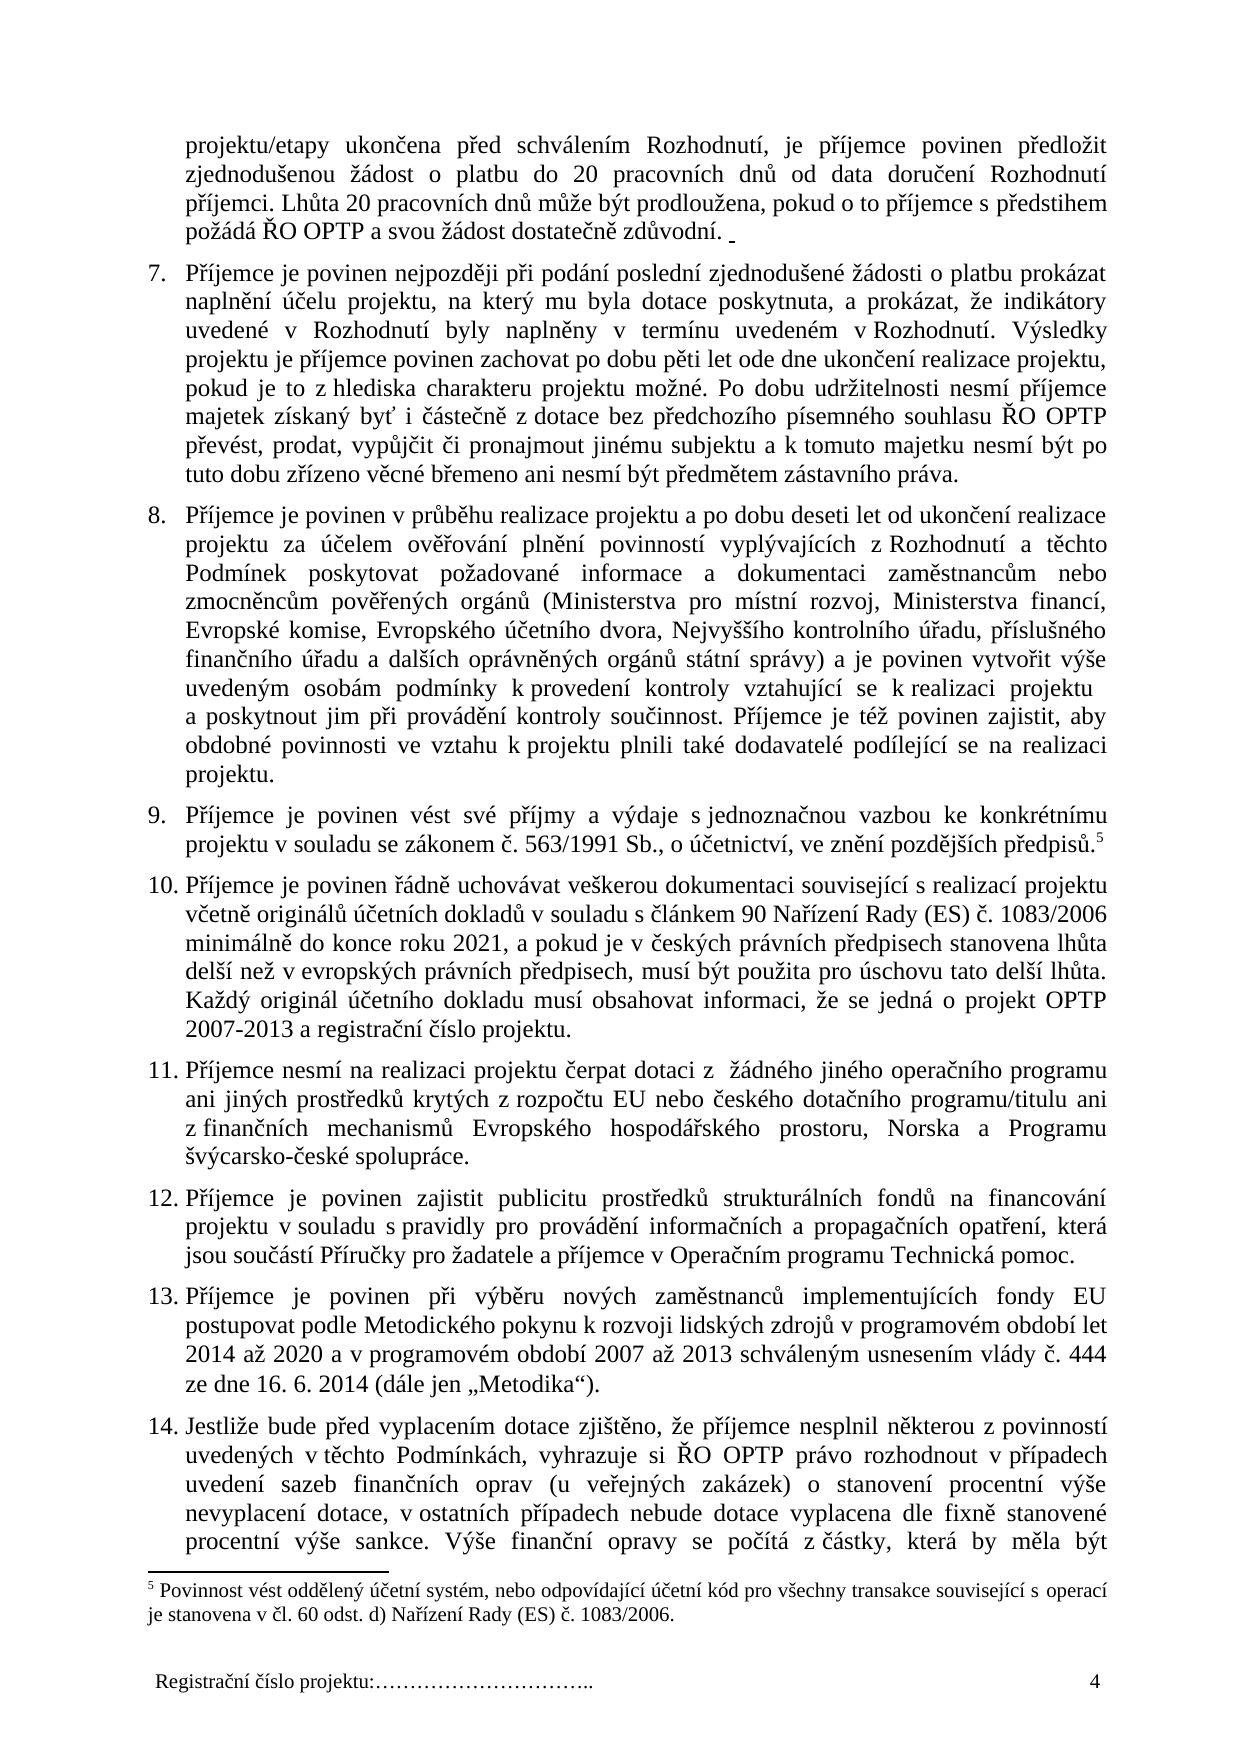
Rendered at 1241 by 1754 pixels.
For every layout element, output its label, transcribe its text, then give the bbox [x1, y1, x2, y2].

list Příjemce je povinen vést své příjmy a výdaje s jednoznačnou vazbou ke konkrétnímu projektu v souladu se zákonem č. 563/1991 Sb., o účetnictví, ve znění pozdějších předpisů. [148, 800, 1107, 858]
list Příjemce je povinen nejpozději při podání poslední zjednodušené žádosti o platbu prokázat naplnění účelu projektu, na který mu byla dotace poskytnuta, a prokázat, že indikátory uvedené v Rozhodnutí byly naplněny v termínu uvedeném v Rozhodnutí. Výsledky projektu je příjemce povinen zachovat po dobu pěti let ode dne ukončení realizace projektu, pokud je to z hlediska charakteru projektu možné. Po dobu udržitelnosti nesmí příjemce majetek získaný byť i částečně z dotace bez předchozího písemného souhlasu ŘO OPTP převést, prodat, vypůjčit či pronajmout jinému subjektu a k tomuto majetku nesmí být po tuto dobu zřízeno věcné břemeno ani nesmí být předmětem zástavního práva. [148, 258, 1107, 488]
list Příjemce je povinen při výběru nových zaměstnanců implementujících fondy EU postupovat podle Metodického pokynu k rozvoji lidských zdrojů v programovém období let 2014 až 2020 a v programovém období 2007 až 2013 schváleným usnesením vlády č. 444 ze dne 16. 6. 2014 (dále jen „Metodika“). [148, 1281, 1107, 1399]
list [148, 130, 1107, 245]
list Příjemce je povinen v průběhu realizace projektu a po dobu deseti let od ukončení realizace projektu za účelem ověřování plnění povinností vyplývajících z Rozhodnutí a těchto Podmínek poskytovat požadované informace a dokumentaci zaměstnancům nebo zmocněncům pověřených orgánů (Ministerstva pro místní rozvoj, Ministerstva financí, Evropské komise, Evropského účetního dvora, Nejvyššího kontrolního úřadu, příslušného finančního úřadu a dalších oprávněných orgánů státní správy) a je povinen vytvořit výše uvedeným osobám podmínky k provedení kontroly vztahující se k realizaci projektu a poskytnout jim při provádění kontroly součinnost. Příjemce je též povinen zajistit, aby obdobné povinnosti ve vztahu k projektu plnili také dodavatelé podílející se na realizaci projektu. [148, 500, 1107, 788]
list Příjemce nesmí na realizaci projektu čerpat dotaci z žádného jiného operačního programu ani jiných prostředků krytých z rozpočtu EU nebo českého dotačního programu/titulu ani z finančních mechanismů Evropského hospodářského prostoru, Norska a Programu švýcarsko-české spolupráce. [148, 1055, 1107, 1170]
list Příjemce je povinen zajistit publicitu prostředků strukturálních fondů na financování projektu v souladu s pravidly pro provádění informačních a propagačních opatření, která jsou součástí Příručky pro žadatele a příjemce v Operačním programu Technická pomoc. [148, 1183, 1107, 1269]
list Příjemce je povinen řádně uchovávat veškerou dokumentaci související s realizací projektu včetně originálů účetních dokladů v souladu s článkem 90 Nařízení Rady (ES) č. 1083/2006 minimálně do konce roku 2021, a pokud je v českých právních předpisech stanovena lhůta delší než v evropských právních předpisech, musí být použita pro úschovu tato delší lhůta. Každý originál účetního dokladu musí obsahovat informaci, že se jedná o projekt OPTP 2007-2013 a registrační číslo projektu. [148, 870, 1107, 1043]
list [148, 1411, 1107, 1555]
